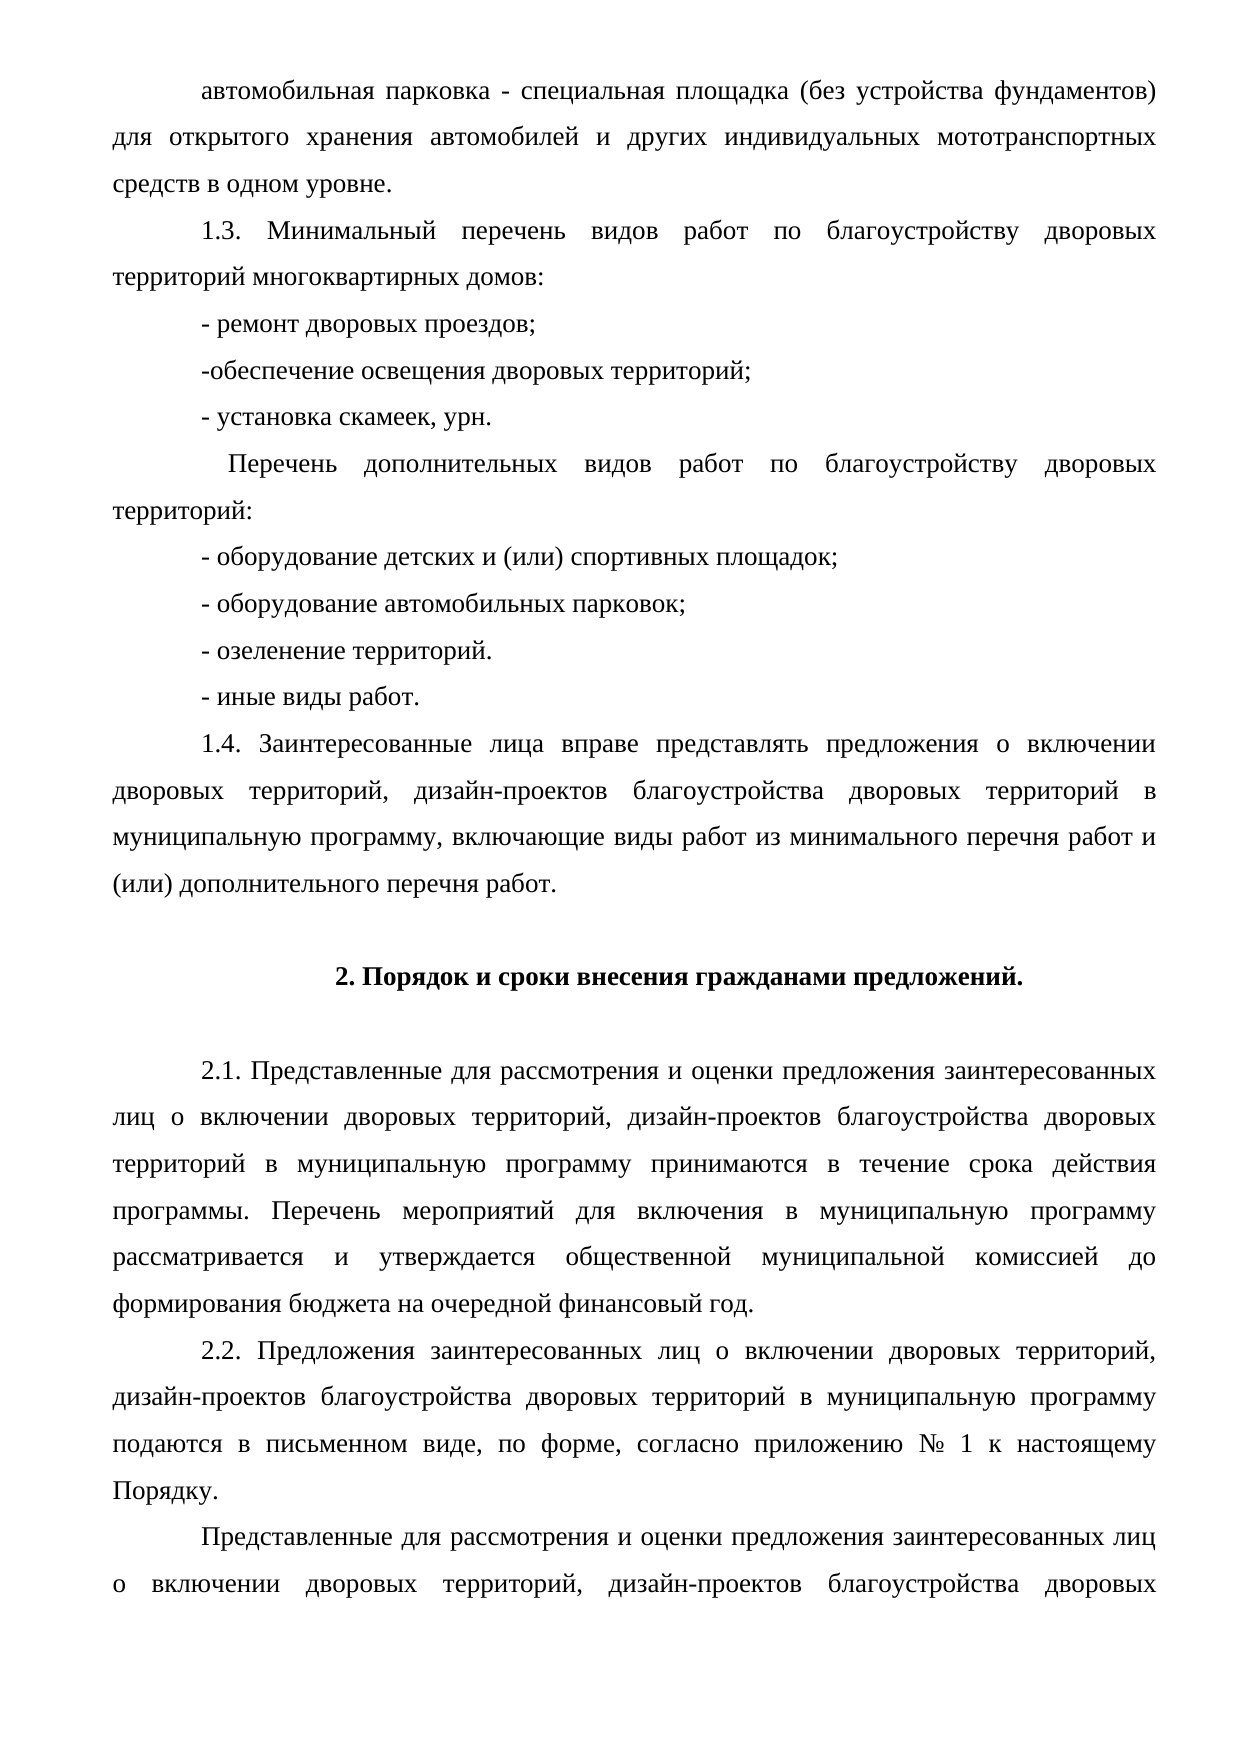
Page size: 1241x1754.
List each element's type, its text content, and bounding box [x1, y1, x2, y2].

text - ремонт дворовых проездов; [112, 307, 1157, 338]
text автомобильная парковка - специальная площадка (без устройства фундаментов) для открытого хранения автомобилей и других индивидуальных мототранспортных средств в одном уровне. [112, 74, 1157, 198]
text - иные виды работ. [112, 681, 1157, 712]
text - озеленение территорий. [112, 634, 1157, 665]
text - оборудование детских и (или) спортивных площадок; [112, 541, 1157, 572]
text Перечень дополнительных видов работ по благоустройству дворовых территорий: [112, 447, 1157, 525]
text 2.2. Предложения заинтересованных лиц о включении дворовых территорий, дизайн-проектов благоустройства дворовых территорий в муниципальную программу подаются в письменном виде, по форме, согласно приложению № 1 к настоящему Порядку. [112, 1334, 1157, 1505]
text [112, 1521, 1157, 1598]
text 1.4. Заинтересованные лица вправе представлять предложения о включении дворовых территорий, дизайн-проектов благоустройства дворовых территорий в муниципальную программу, включающие виды работ из минимального перечня работ и (или) дополнительного перечня работ. [112, 727, 1157, 898]
text - установка скамеек, урн. [112, 401, 1157, 432]
text - оборудование автомобильных парковок; [112, 587, 1157, 618]
text -обеспечение освещения дворовых территорий; [112, 354, 1157, 385]
text 2. Порядок и сроки внесения гражданами предложений. [112, 961, 1157, 992]
text 1.3. Минимальный перечень видов работ по благоустройству дворовых территорий многоквартирных домов: [112, 214, 1157, 292]
text 2.1. Представленные для рассмотрения и оценки предложения заинтересованных лиц о включении дворовых территорий, дизайн-проектов благоустройства дворовых территорий в муниципальную программу принимаются в течение срока действия программы. Перечень мероприятий для включения в муниципальную программу рассматривается и утверждается общественной муниципальной комиссией до формирования бюджета на очередной финансовый год. [112, 1054, 1157, 1318]
